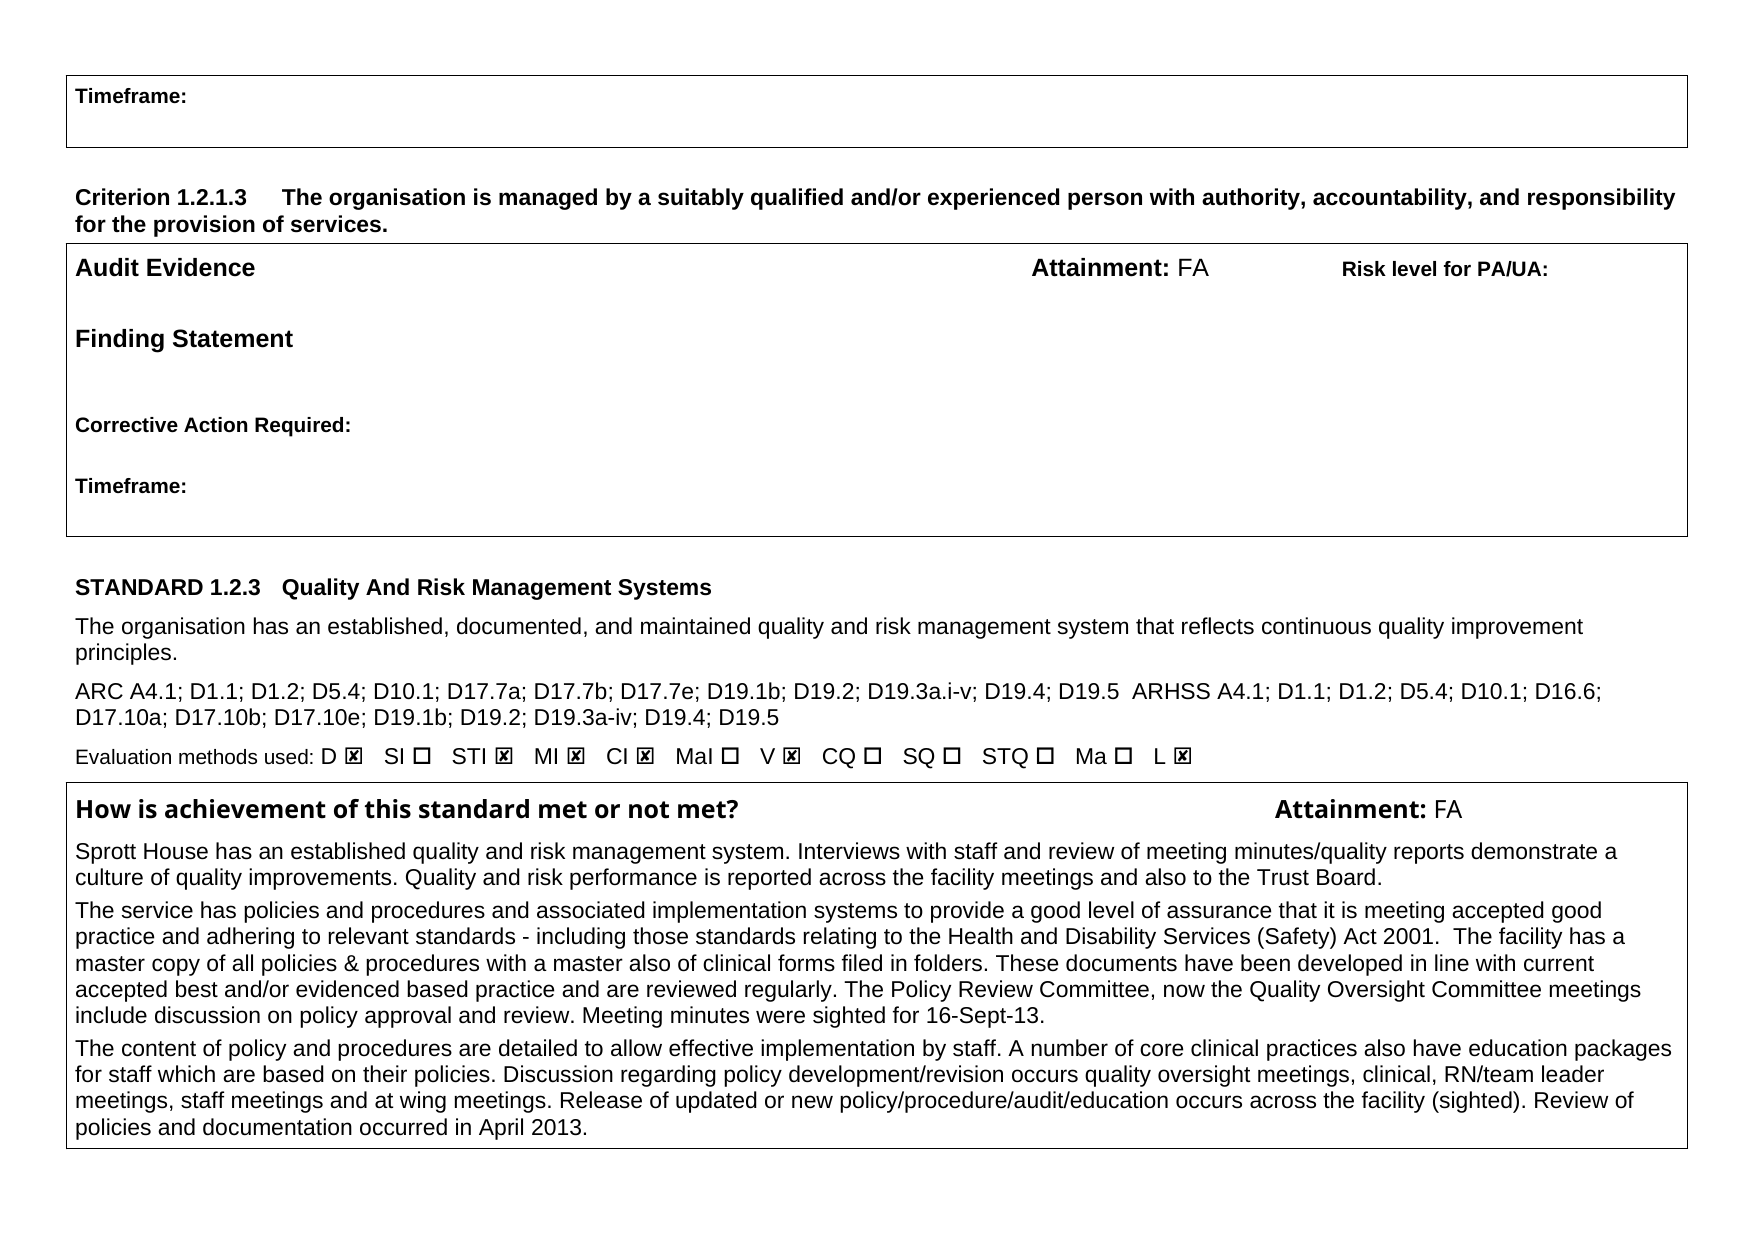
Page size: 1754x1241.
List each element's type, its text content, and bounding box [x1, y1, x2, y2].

text Criterion 1.2.1.3 The organisation is managed by a suitably qualified and/or experienced person with authority, accountability, and responsibility for the provision of services. [75, 184, 1679, 237]
text STANDARD 1.2.3 Quality And Risk Management Systems [75, 574, 1679, 600]
text Timeframe: [67, 464, 1687, 498]
text Finding Statement [67, 315, 1687, 353]
text Audit Evidence Attainment: FA Risk level for PA/UA: [67, 244, 1687, 281]
text The service has policies and procedures and associated implementation systems to provide a good level of assurance that it is meeting accepted good practice and adhering to relevant standards - including those standards relating to the Health and Disability Services (Safety) Act 2001. The facility has a master copy of all policies & procedures with a master also of clinical forms filed in folders. These documents have been developed in line with current accepted best and/or evidenced based practice and are reviewed regularly. The Policy Review Committee, now the Quality Oversight Committee meetings include discussion on policy approval and review. Meeting minutes were sighted for 16-Sept-13. [67, 887, 1687, 1025]
text ARC A4.1; D1.1; D1.2; D5.4; D10.1; D17.7a; D17.7b; D17.7e; D19.1b; D19.2; D19.3a.i-v; D19.4; D19.5 ARHSS A4.1; D1.1; D1.2; D5.4; D10.1; D16.6; D17.10a; D17.10b; D17.10e; D19.1b; D19.2; D19.3a-iv; D19.4; D19.5 [75, 678, 1679, 731]
text Corrective Action Required: [75, 413, 1679, 437]
text How is achievement of this standard met or not met? Attainment: FA [67, 783, 1687, 825]
text The content of policy and procedures are detailed to allow effective implementation by staff. A number of core clinical practices also have education packages for staff which are based on their policies. Discussion regarding policy development/revision occurs quality oversight meetings, clinical, RN/team leader meetings, staff meetings and at wing meetings. Release of updated or new policy/procedure/audit/education occurs across the facility (sighted). Review of policies and documentation occurred in April 2013. [67, 1025, 1687, 1148]
text Evaluation methods used: D SI STI MI CI MaI V CQ SQ STQ Ma L [75, 743, 1679, 769]
text Timeframe: [67, 76, 1687, 108]
text The organisation has an established, documented, and maintained quality and risk management system that reflects continuous quality improvement principles. [75, 613, 1679, 665]
text Sprott House has an established quality and risk management system. Interviews with staff and review of meeting minutes/quality reports demonstrate a culture of quality improvements. Quality and risk performance is reported across the facility meetings and also to the Trust Board. [67, 828, 1687, 887]
